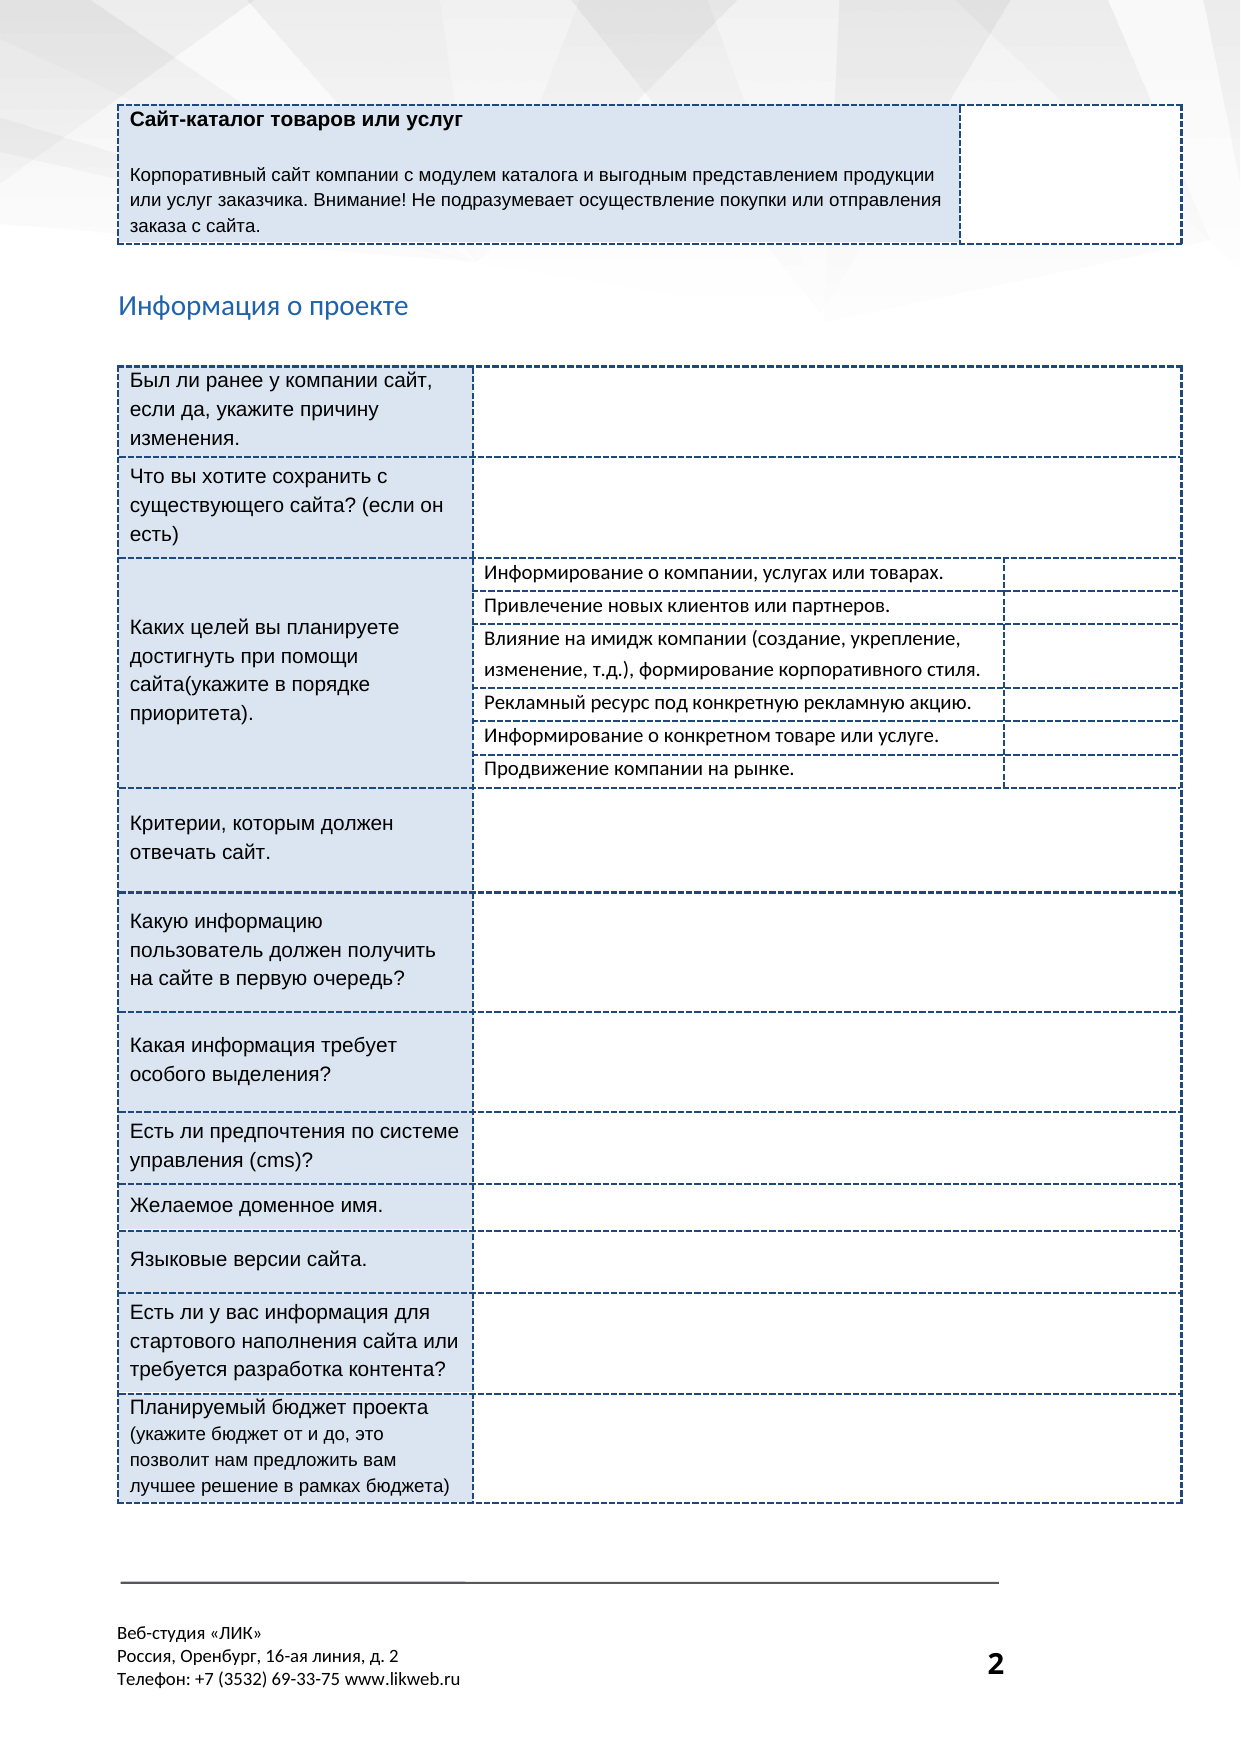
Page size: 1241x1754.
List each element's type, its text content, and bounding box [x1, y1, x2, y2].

table_cell Есть ли у вас информация для стартового наполнения сайта или требуется разработка контента? [118, 1292, 473, 1392]
table_cell Продвижение компании на рынке. [473, 754, 1004, 787]
table_cell [473, 1183, 1181, 1229]
table_cell [473, 456, 1181, 557]
table_cell [473, 1111, 1181, 1183]
table_cell Желаемое доменное имя. [118, 1183, 473, 1229]
table_cell Планируемый бюджет проекта (укажите бюджет от и до, это позволит нам предложить вам лучшее решение в рамках бюджета) [118, 1393, 473, 1502]
table_cell Языковые версии сайта. [118, 1230, 473, 1292]
picture [0, 0, 1241, 1749]
table_cell Какую информацию пользователь должен получить на сайте в первую очередь? [118, 891, 473, 1011]
table_cell [473, 1011, 1181, 1111]
table_cell [473, 1393, 1181, 1502]
table_cell Информирование о компании, услугах или товарах. [473, 557, 1004, 590]
table_cell Есть ли предпочтения по системе управления (cms)? [118, 1111, 473, 1183]
table_cell Влияние на имидж компании (создание, укрепление, изменение, т.д.), формирование корпоративного стиля. [473, 623, 1004, 687]
table_cell Рекламный ресурс под конкретную рекламную акцию. [473, 687, 1004, 720]
table_cell Привлечение новых клиентов или партнеров. [473, 590, 1004, 623]
table_cell [473, 787, 1181, 891]
table_cell [1004, 557, 1181, 590]
table_cell Сайт-каталог товаров или услуг Корпоративный сайт компании с модулем каталога и выгодным представлением продукции или услуг заказчика. Внимание! Не подразумевает осуществление покупки или отправления заказа с сайта. [118, 104, 960, 242]
table_header [473, 365, 1181, 456]
table_cell [1004, 623, 1181, 687]
table_cell Какая информация требует особого выделения? [118, 1011, 473, 1111]
table_cell [473, 1292, 1181, 1392]
table_cell [473, 1230, 1181, 1292]
table_cell [473, 891, 1181, 1011]
text Информация о проекте [118, 287, 1092, 359]
table_cell Критерии, которым должен отвечать сайт. [118, 787, 473, 891]
table_cell Каких целей вы планируете достигнуть при помощи сайта(укажите в порядке приоритета). [118, 557, 473, 787]
table_cell Что вы хотите сохранить с существующего сайта? (если он есть) [118, 456, 473, 557]
table_cell Информирование о конкретном товаре или услуге. [473, 720, 1004, 753]
table_cell [1004, 754, 1181, 787]
table_cell [1004, 687, 1181, 720]
table_cell [1004, 720, 1181, 753]
table_cell [960, 104, 1181, 242]
table_header Был ли ранее у компании сайт, если да, укажите причину изменения. [118, 365, 473, 456]
table_cell [1004, 590, 1181, 623]
